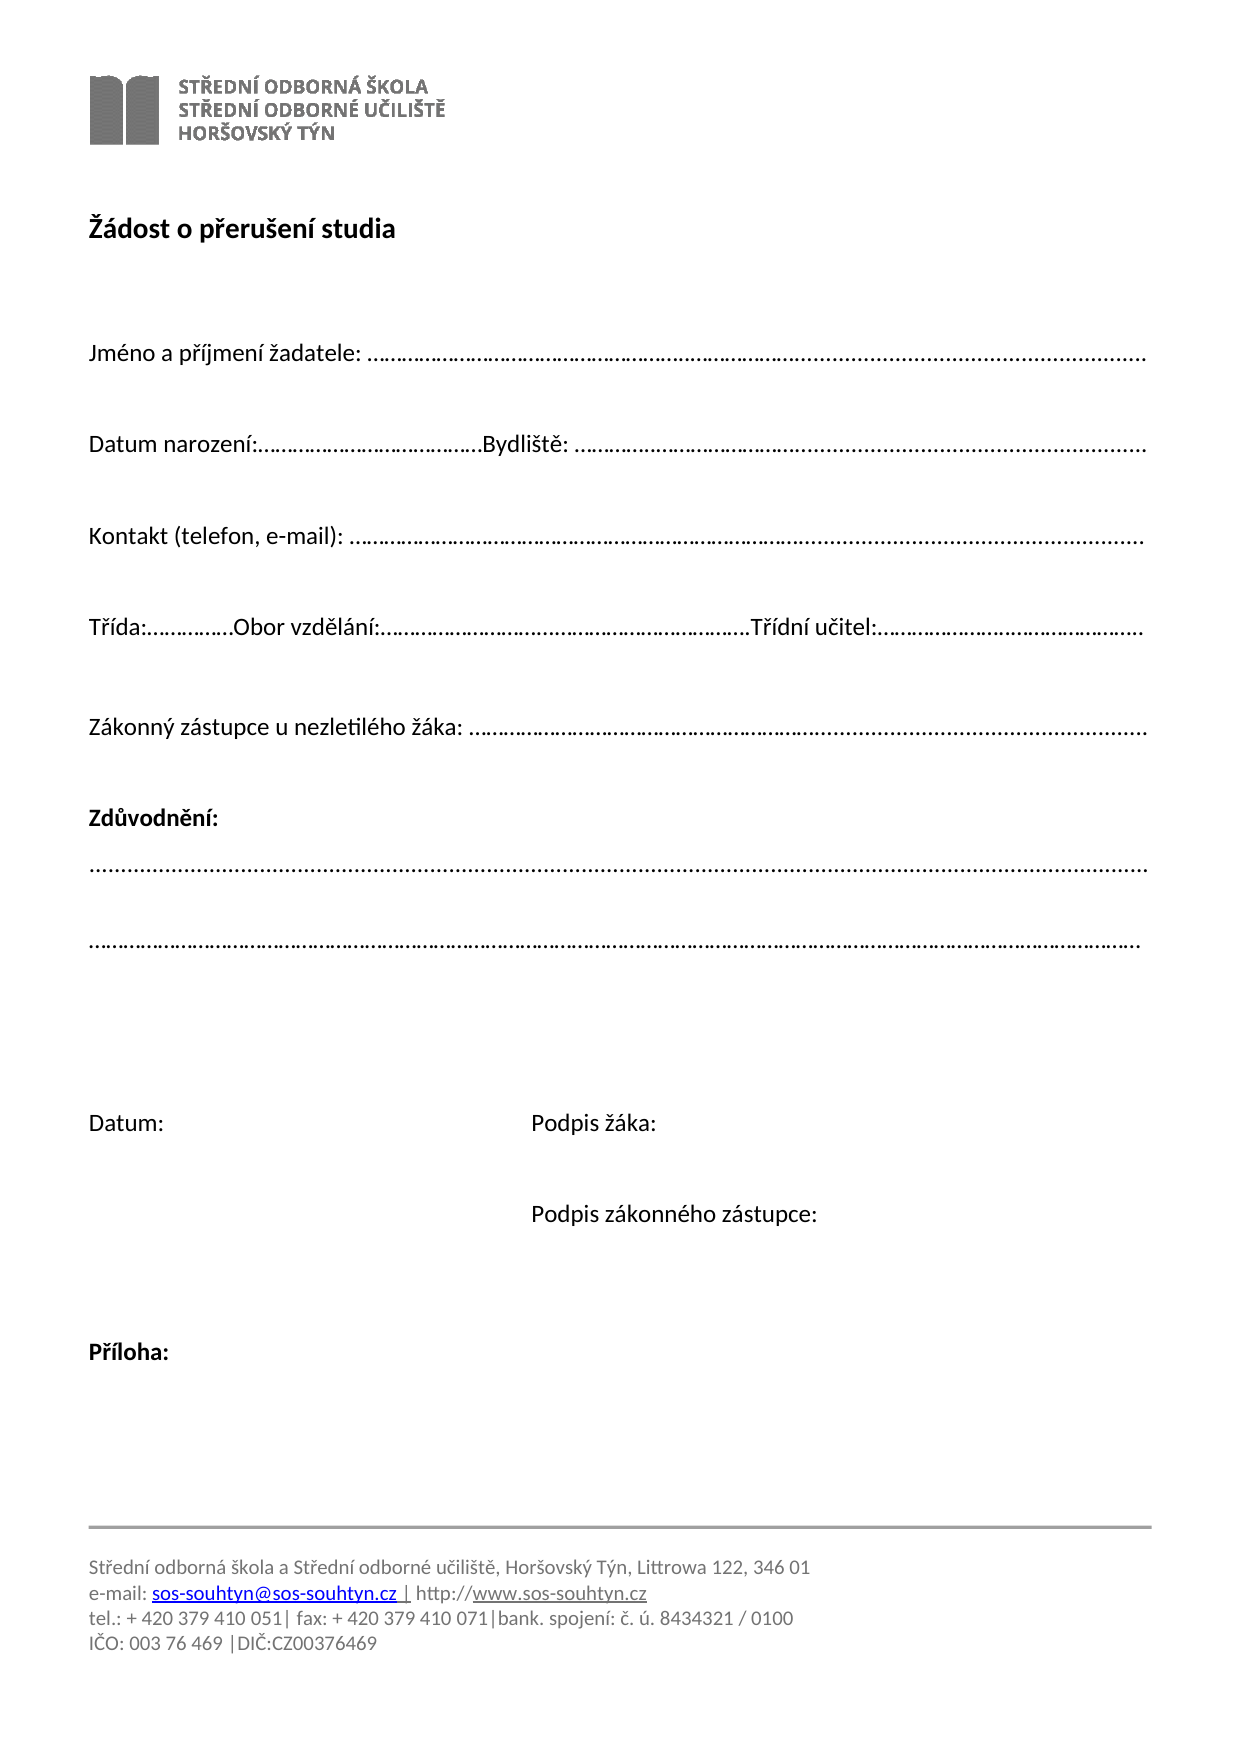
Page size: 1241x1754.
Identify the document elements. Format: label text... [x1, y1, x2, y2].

text Zdůvodnění: [89, 802, 1152, 833]
text Datum: Podpis žáka: [89, 1107, 1152, 1137]
text Žádost o přerušení studia [89, 210, 1152, 246]
text Příloha: [89, 1336, 1152, 1366]
text ………………………………………………………………………………………………………………………………………………………………… [89, 924, 1152, 954]
text Kontakt (telefon, e-mail): ……………………………………………………………………....................................................... [89, 520, 1152, 551]
picture [88, 73, 448, 147]
text Jméno a příjmení žadatele: ………………………………………………..………………........................................................ [89, 337, 1152, 368]
text Zákonný zástupce u nezletilého žáka: ……………………………………………………..................................................... [89, 711, 1152, 741]
text ........................................................................................................................................................................ [89, 848, 1152, 878]
text Podpis zákonného zástupce: [89, 1198, 1152, 1229]
text Třída:……………Obor vzdělání:………………………...…………………………….Třídní učitel:…………………..………………….. [89, 612, 1152, 642]
text Datum narození:…………………………………Bydliště: …………..……………………........................................................ [89, 429, 1152, 459]
